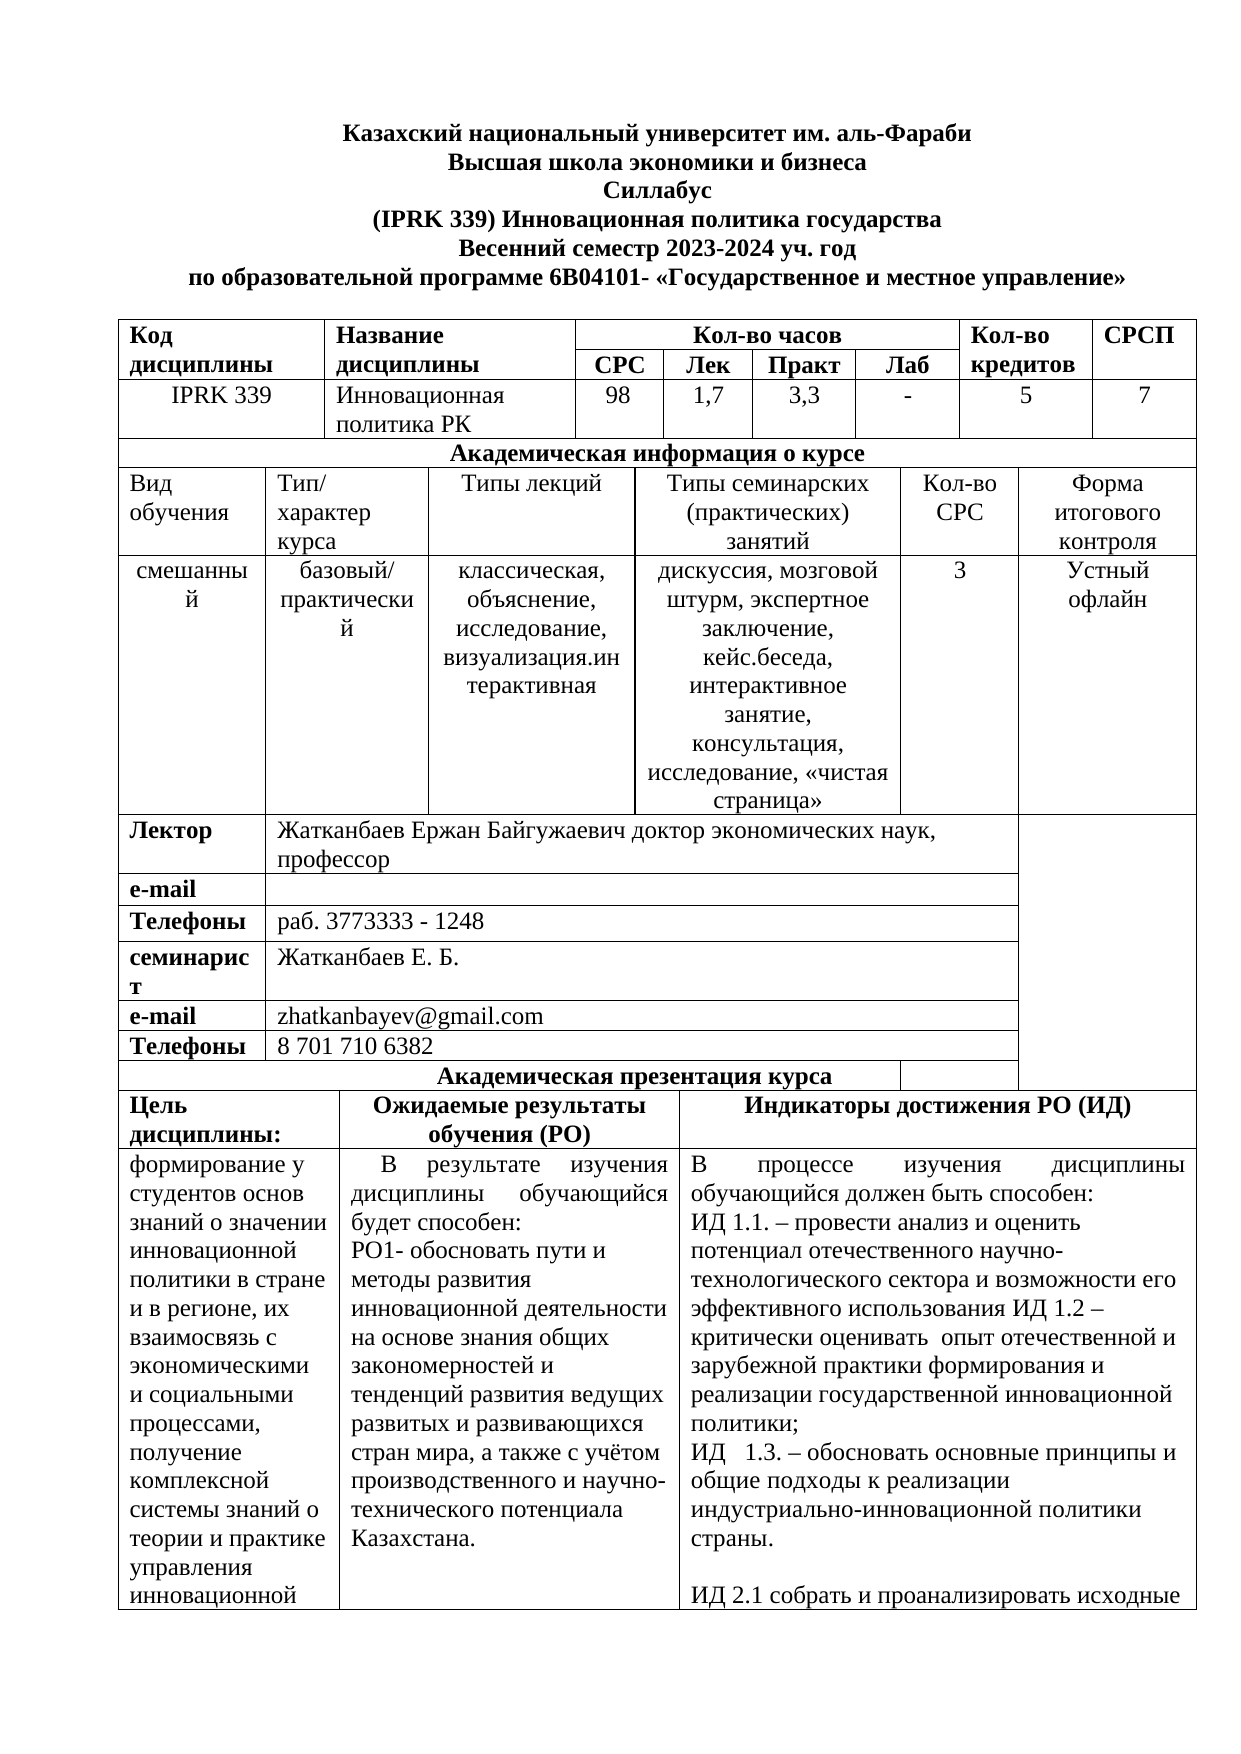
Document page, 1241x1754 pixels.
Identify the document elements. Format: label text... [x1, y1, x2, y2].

table_cell Ожидаемые результаты обучения (РО) [340, 1091, 679, 1148]
table_cell Лектор [119, 815, 265, 873]
table_cell 3 [901, 556, 1018, 814]
table_cell Телефоны [119, 906, 265, 941]
table_cell 3,3 [753, 380, 855, 437]
table_cell СРС [576, 350, 663, 379]
table_cell смешанный [119, 556, 265, 814]
table_cell Лек [664, 350, 752, 379]
table_cell Кол-во кредитов [960, 320, 1092, 379]
table_cell раб. 3773333 - 1248 [266, 906, 1018, 941]
table_cell Кол-во СРС [901, 468, 1018, 554]
table_cell 5 [960, 380, 1092, 437]
table_cell Инновационная политика РК [471, 380, 575, 437]
table_cell [266, 874, 1018, 905]
table_cell [901, 1061, 1018, 1089]
table_cell Тип/характер курса [266, 468, 428, 554]
table_header Казахский национальный университет им. аль-Фараби Высшая школа экономики и бизнеса Силлабус (IPRK 339) Инновационная политика государства Весенний семестр 2023-2024 уч. год по образовательной программе 6В04101- «Государственное и местное управление» [118, 118, 1196, 319]
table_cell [680, 1149, 1196, 1609]
table_cell 1,7 [664, 380, 752, 437]
table_cell e-mail [119, 874, 265, 905]
table_cell Жатканбаев Ержан Байгужаевич доктор экономических наук, профессор [266, 815, 1018, 873]
table_cell Кол-во часов [576, 320, 959, 349]
table_cell СРСП [1093, 320, 1196, 379]
table_cell 8 701 710 6382 [266, 1031, 1018, 1060]
table_cell Телефоны [119, 1031, 265, 1060]
table_cell Лаб [856, 350, 959, 379]
table_cell дискуссия, мозговой штурм, экспертное заключение, кейс.беседа, интерактивное занятие, консультация, исследование, «чистая страница» [636, 556, 900, 814]
table_cell Типы семинарских (практических) занятий [636, 468, 900, 554]
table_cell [119, 1149, 339, 1609]
table_cell - [856, 380, 959, 437]
table_cell 98 [576, 380, 663, 437]
table_cell IPRK 339 [119, 380, 324, 437]
table_cell базовый/ практический [266, 556, 428, 814]
table_cell Код дисциплины [119, 320, 324, 379]
table_cell Название дисциплины [325, 320, 575, 379]
table_cell Форма итогового контроля [1019, 468, 1196, 554]
table_cell e-mail [119, 1001, 265, 1030]
table_cell Жатканбаев Е. Б. [266, 942, 1018, 1000]
table_cell Вид обучения [119, 468, 265, 554]
table_cell Практ [753, 350, 855, 379]
table_cell Академическая презентация курса [119, 1061, 900, 1089]
table_cell Устный офлайн [1019, 556, 1196, 814]
table_cell [1019, 815, 1196, 1089]
table_cell zhatkanbayev@gmail.com [266, 1001, 1018, 1030]
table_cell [340, 1149, 679, 1609]
table_cell Типы лекций [429, 468, 634, 554]
table_cell 7 [1093, 380, 1196, 437]
table_cell Академическая информация о курсе [119, 439, 1196, 467]
table_cell Цель дисциплины: [119, 1091, 339, 1148]
table_cell Индикаторы достижения РО (ИД) [680, 1091, 1196, 1148]
table_cell классическая, объяснение, исследование, визуализация.интерактивная [429, 556, 634, 814]
table_cell семинарист [119, 942, 265, 1000]
